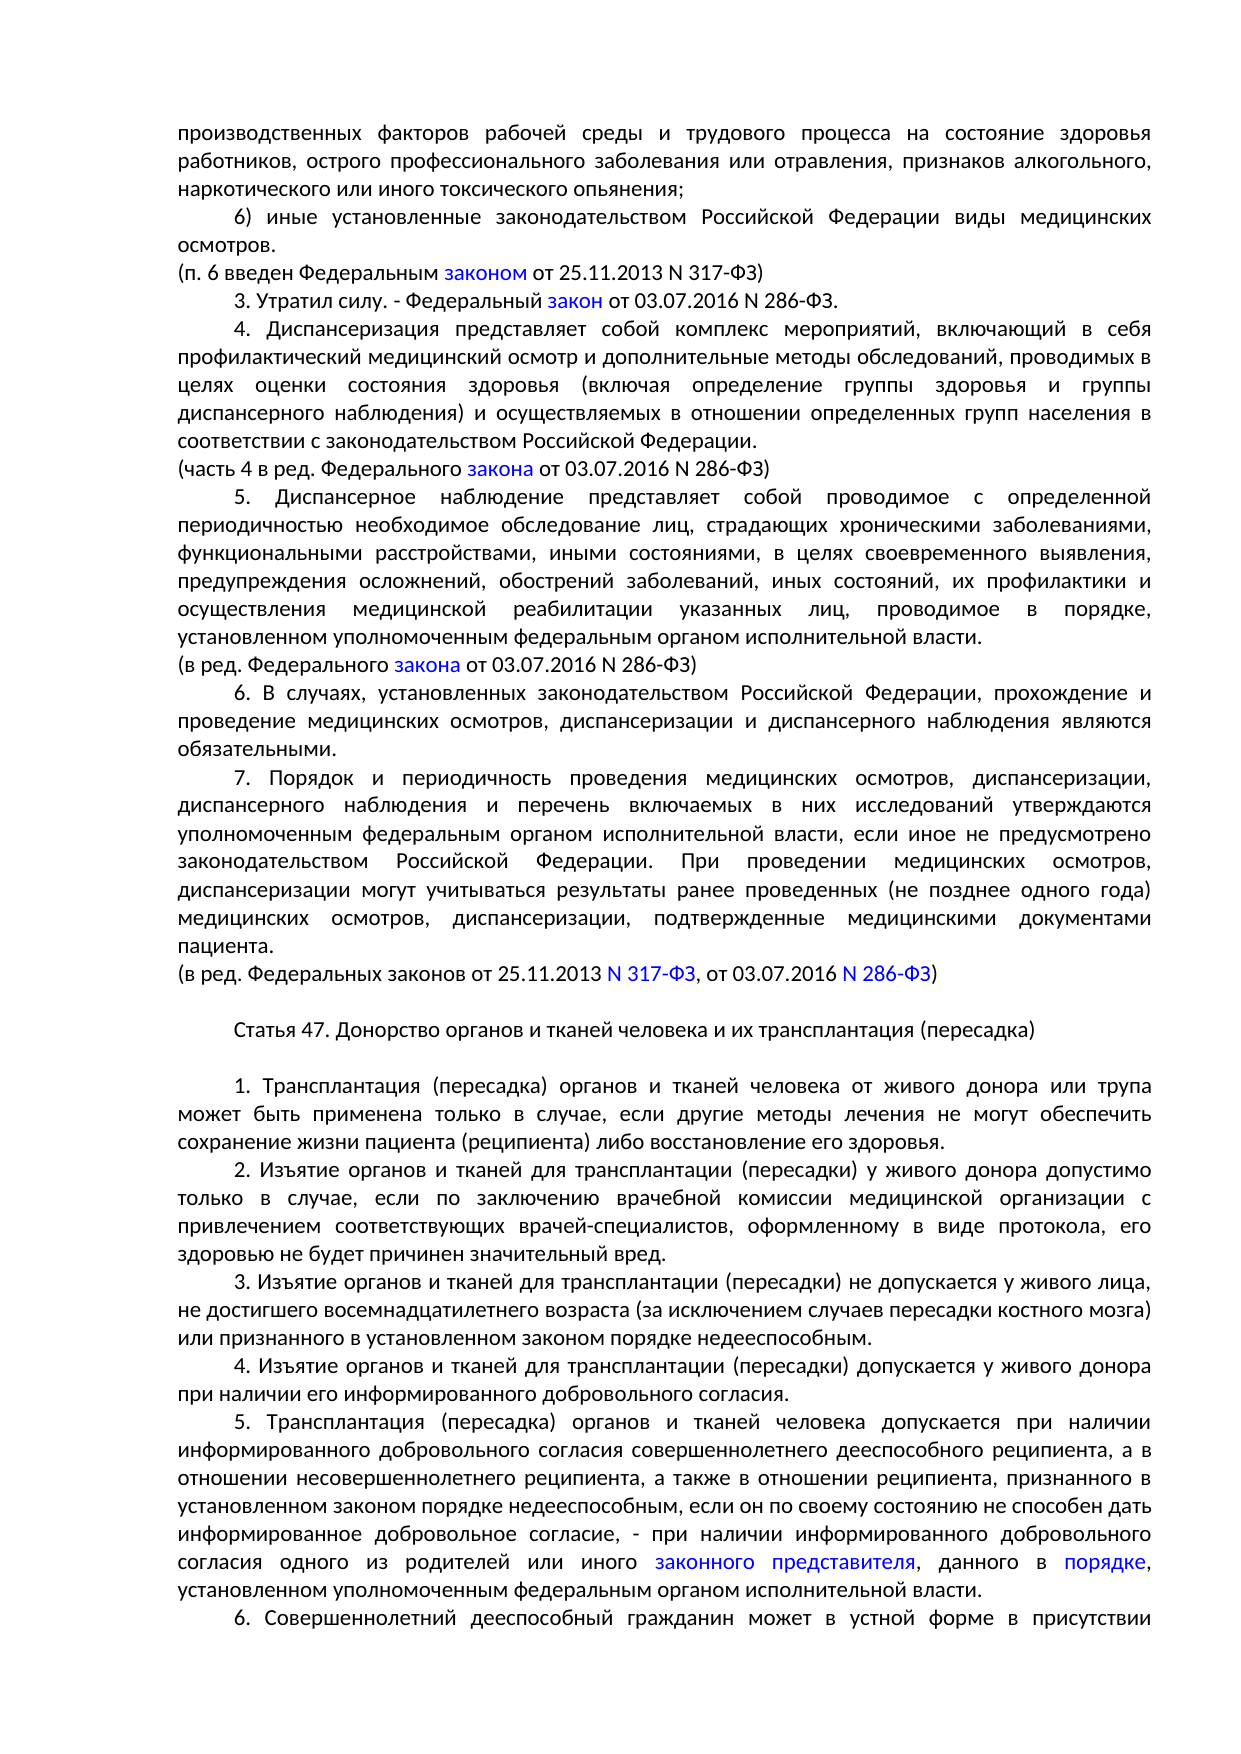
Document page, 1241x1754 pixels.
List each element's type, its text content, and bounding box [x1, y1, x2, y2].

text 6. В случаях, установленных законодательством Российской Федерации, прохождение и проведение медицинских осмотров, диспансеризации и диспансерного наблюдения являются обязательными. [177, 678, 1152, 763]
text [177, 118, 1152, 202]
text 5. Диспансерное наблюдение представляет собой проводимое с определенной периодичностью необходимое обследование лиц, страдающих хроническими заболеваниями, функциональными расстройствами, иными состояниями, в целях своевременного выявления, предупреждения осложнений, обострений заболеваний, иных состояний, их профилактики и осуществления медицинской реабилитации указанных лиц, проводимое в порядке, установленном уполномоченным федеральным органом исполнительной власти. [177, 482, 1152, 651]
text 6) иные установленные законодательством Российской Федерации виды медицинских осмотров. [177, 202, 1152, 258]
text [177, 1603, 1152, 1631]
text 4. Изъятие органов и тканей для трансплантации (пересадки) допускается у живого донора при наличии его информированного добровольного согласия. [177, 1351, 1152, 1407]
text 3. Изъятие органов и тканей для трансплантации (пересадки) не допускается у живого лица, не достигшего восемнадцатилетнего возраста (за исключением случаев пересадки костного мозга) или признанного в установленном законом порядке недееспособным. [177, 1267, 1152, 1351]
text 1. Трансплантация (пересадка) органов и тканей человека от живого донора или трупа может быть применена только в случае, если другие методы лечения не могут обеспечить сохранение жизни пациента (реципиента) либо восстановление его здоровья. [177, 1071, 1152, 1155]
text (часть 4 в ред. Федерального закона от 03.07.2016 N 286-ФЗ) [177, 454, 1152, 482]
text (п. 6 введен Федеральным законом от 25.11.2013 N 317-ФЗ) [177, 258, 1152, 286]
text (в ред. Федеральных законов от 25.11.2013 N 317-ФЗ, от 03.07.2016 N 286-ФЗ) [177, 959, 1152, 987]
text 7. Порядок и периодичность проведения медицинских осмотров, диспансеризации, диспансерного наблюдения и перечень включаемых в них исследований утверждаются уполномоченным федеральным органом исполнительной власти, если иное не предусмотрено законодательством Российской Федерации. При проведении медицинских осмотров, диспансеризации могут учитываться результаты ранее проведенных (не позднее одного года) медицинских осмотров, диспансеризации, подтвержденные медицинскими документами пациента. [177, 763, 1152, 959]
text 3. Утратил силу. - Федеральный закон от 03.07.2016 N 286-ФЗ. [177, 286, 1152, 314]
text Статья 47. Донорство органов и тканей человека и их трансплантация (пересадка) [177, 1015, 1152, 1043]
text 5. Трансплантация (пересадка) органов и тканей человека допускается при наличии информированного добровольного согласия совершеннолетнего дееспособного реципиента, а в отношении несовершеннолетнего реципиента, а также в отношении реципиента, признанного в установленном законом порядке недееспособным, если он по своему состоянию не способен дать информированное добровольное согласие, - при наличии информированного добровольного согласия одного из родителей или иного законного представителя, данного в порядке, установленном уполномоченным федеральным органом исполнительной власти. [177, 1407, 1152, 1603]
text 4. Диспансеризация представляет собой комплекс мероприятий, включающий в себя профилактический медицинский осмотр и дополнительные методы обследований, проводимых в целях оценки состояния здоровья (включая определение группы здоровья и группы диспансерного наблюдения) и осуществляемых в отношении определенных групп населения в соответствии с законодательством Российской Федерации. [177, 314, 1152, 454]
text 2. Изъятие органов и тканей для трансплантации (пересадки) у живого донора допустимо только в случае, если по заключению врачебной комиссии медицинской организации с привлечением соответствующих врачей-специалистов, оформленному в виде протокола, его здоровью не будет причинен значительный вред. [177, 1155, 1152, 1267]
text (в ред. Федерального закона от 03.07.2016 N 286-ФЗ) [177, 651, 1152, 678]
